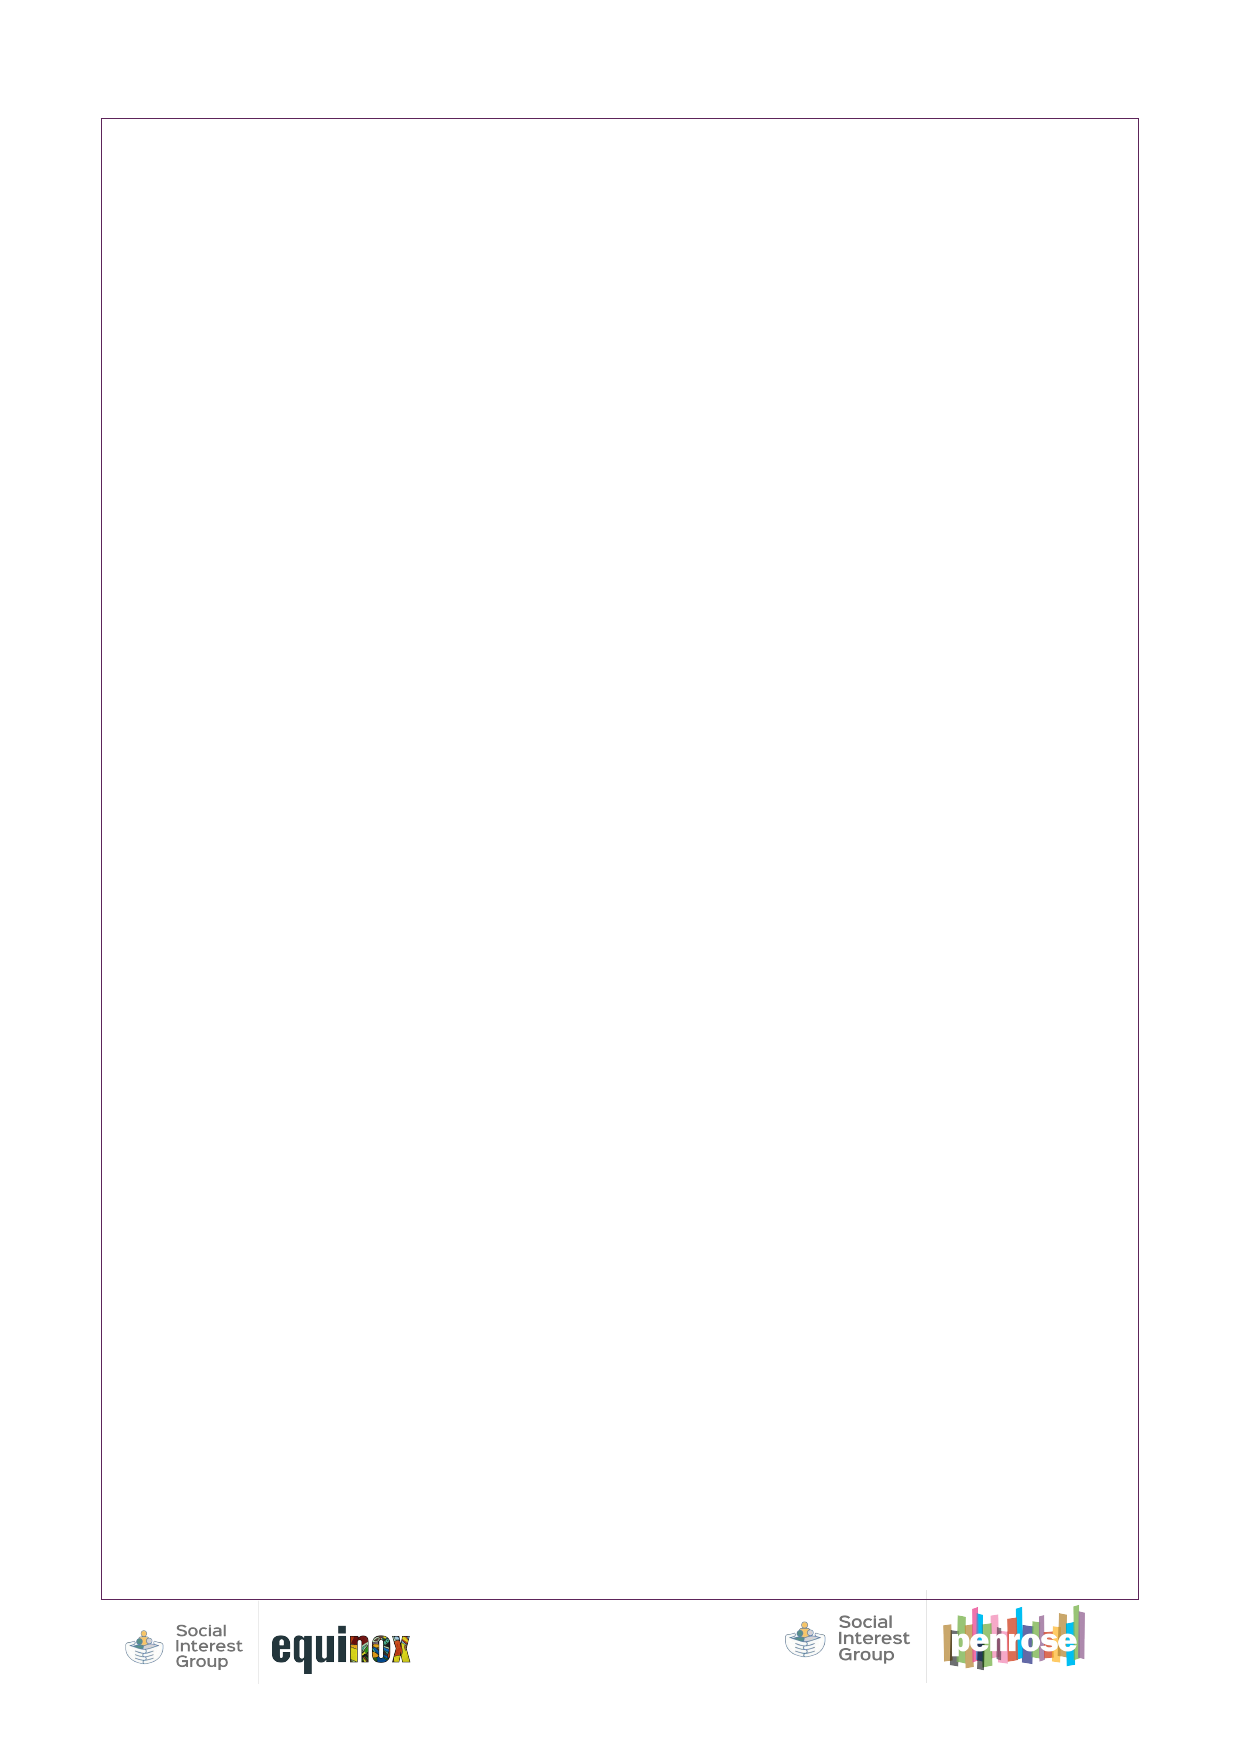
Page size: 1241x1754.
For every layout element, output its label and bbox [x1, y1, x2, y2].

picture [116, 1600, 429, 1684]
table_header [102, 119, 1138, 1599]
picture [775, 1600, 1108, 1683]
